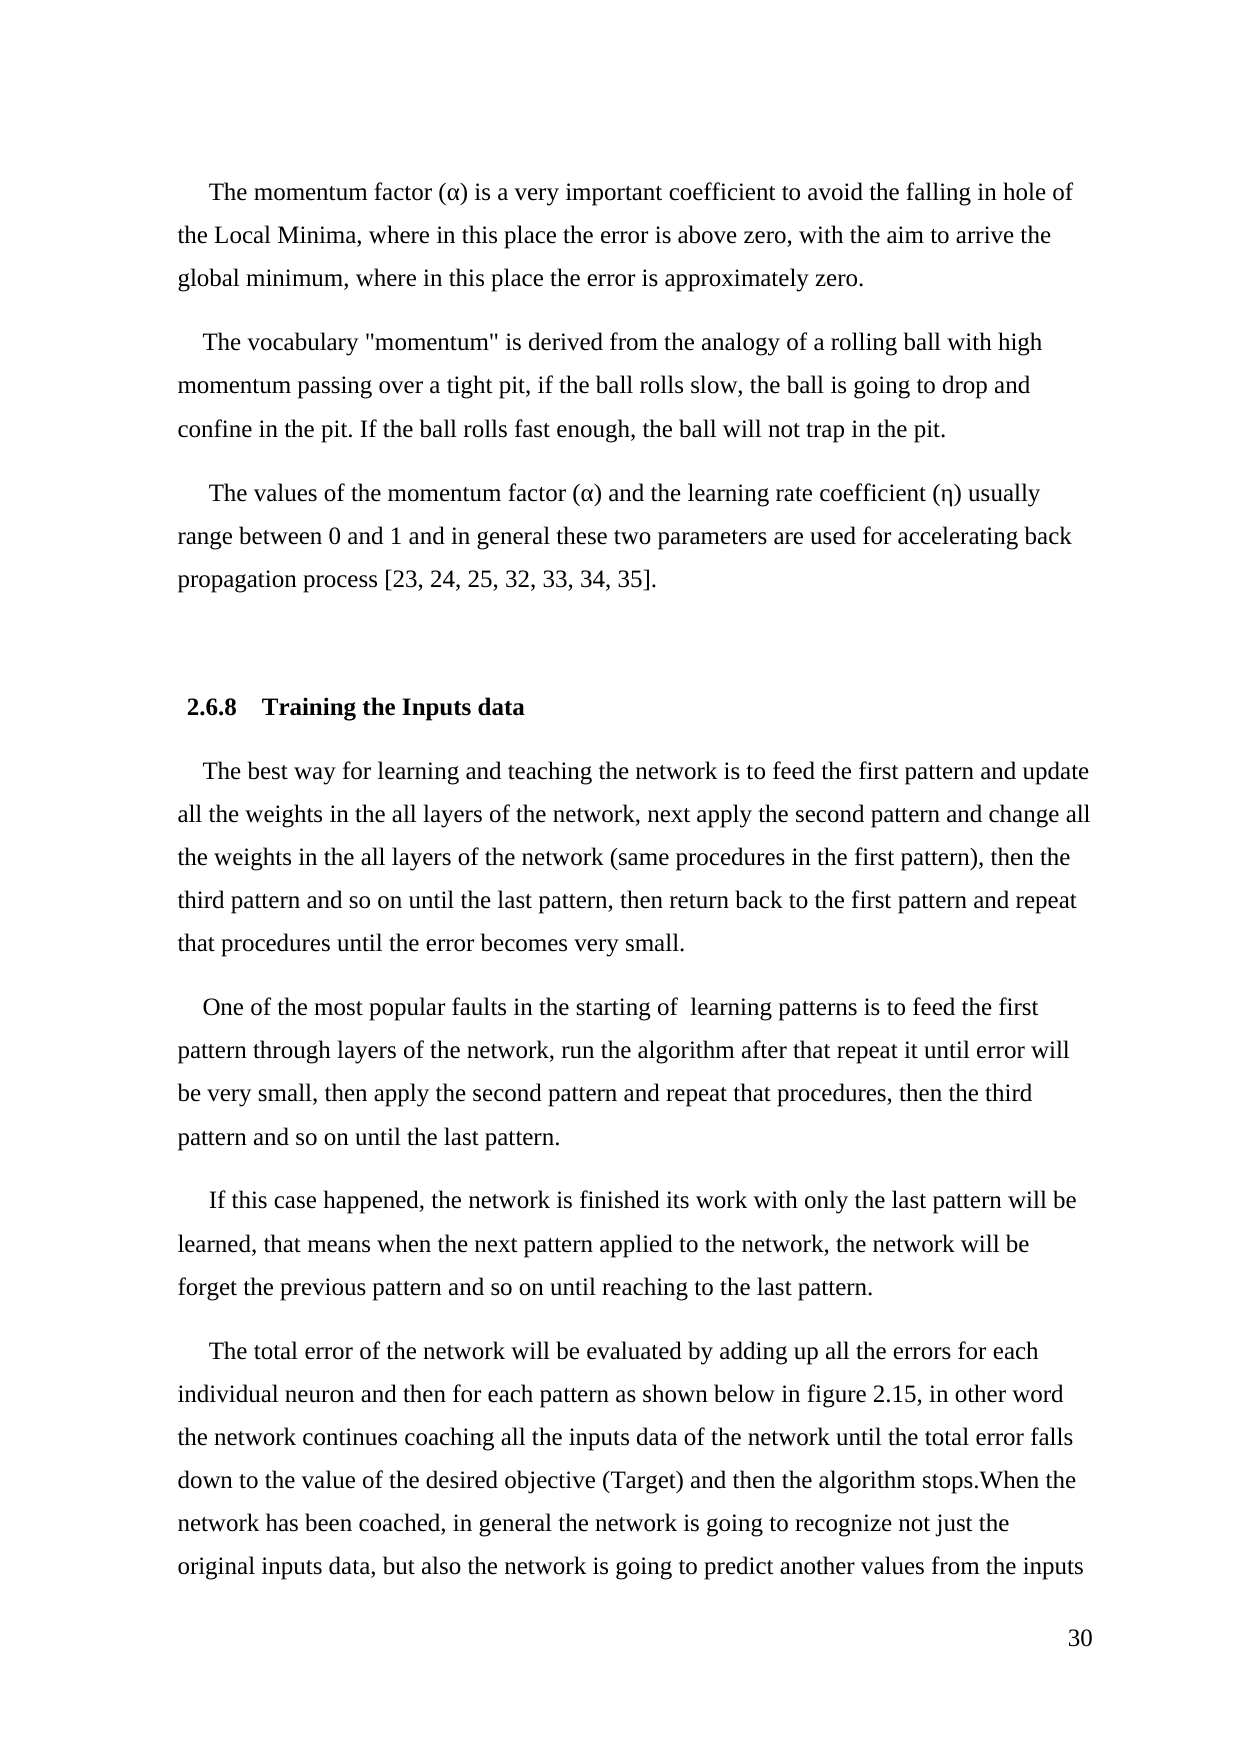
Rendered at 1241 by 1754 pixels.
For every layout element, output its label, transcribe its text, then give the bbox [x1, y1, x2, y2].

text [177, 1336, 1092, 1580]
text If this case happened, the network is finished its work with only the last pattern will be learned, that means when the next pattern applied to the network, the network will be forget the previous pattern and so on until reaching to the last pattern. [177, 1186, 1092, 1301]
text The best way for learning and teaching the network is to feed the first pattern and update all the weights in the all layers of the network, next apply the second pattern and change all the weights in the all layers of the network (same procedures in the first pattern), then the third pattern and so on until the last pattern, then return back to the first pattern and repeat that procedures until the error becomes very small. [177, 756, 1092, 957]
text One of the most popular faults in the starting of learning patterns is to feed the first pattern through layers of the network, run the algorithm after that repeat it until error will be very small, then apply the second pattern and repeat that procedures, then the third pattern and so on until the last pattern. [177, 992, 1092, 1150]
text The values of the momentum factor (α) and the learning rate coefficient (η) usually range between 0 and 1 and in general these two parameters are used for accelerating back propagation process [23, 24, 25, 32, 33, 34, 35]. [177, 478, 1092, 593]
text The momentum factor (α) is a very important coefficient to avoid the falling in hole of the Local Minima, where in this place the error is above zero, with the aim to arrive the global minimum, where in this place the error is approximately zero. [177, 177, 1092, 292]
list Training the Inputs data [187, 692, 1092, 721]
text The vocabulary "momentum" is derived from the analogy of a rolling ball with high momentum passing over a tight pit, if the ball rolls slow, the ball is going to drop and confine in the pit. If the ball rolls fast enough, the ball will not trap in the pit. [177, 327, 1092, 442]
